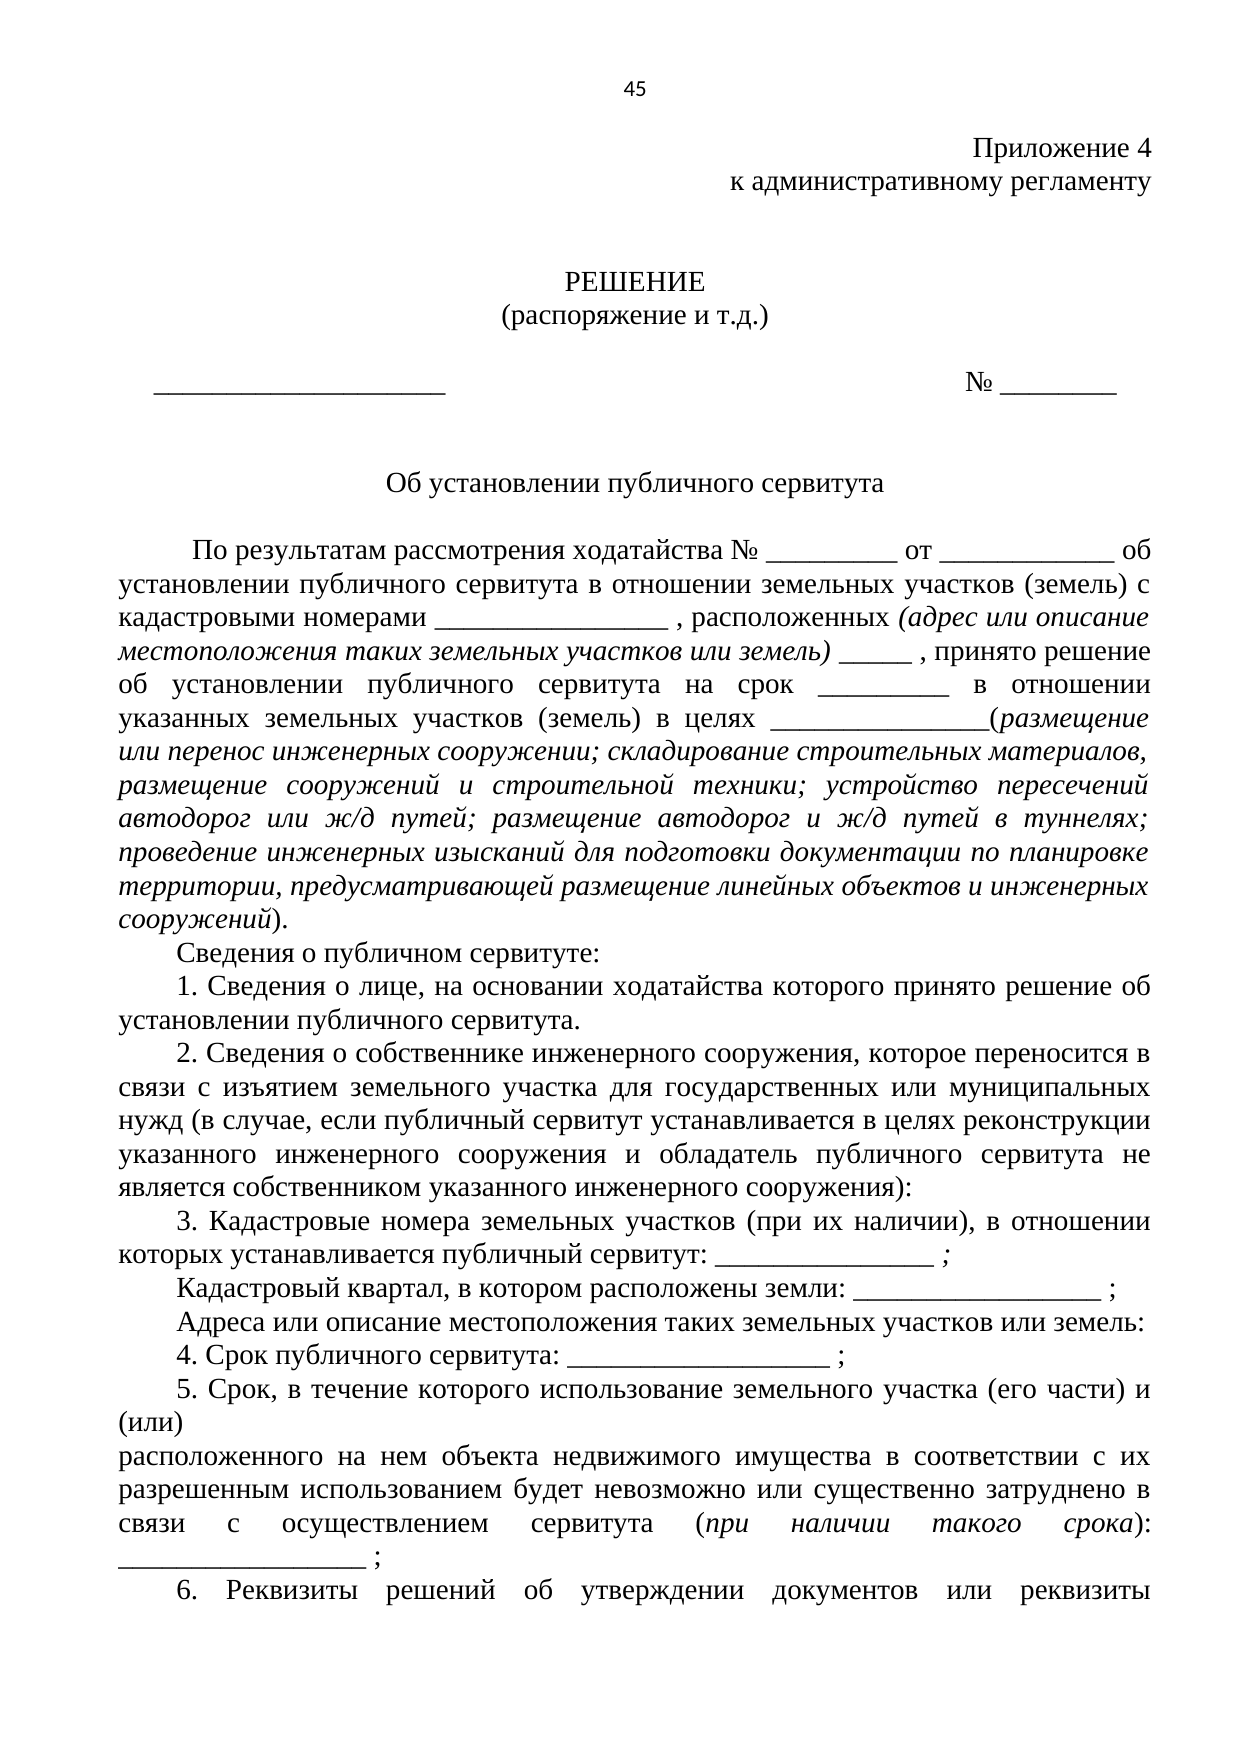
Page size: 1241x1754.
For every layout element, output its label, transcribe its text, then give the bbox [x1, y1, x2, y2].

text Приложение 4 [118, 130, 1152, 163]
text Сведения о публичном сервитуте: [118, 935, 1152, 968]
text РЕШЕНИЕ [118, 264, 1152, 297]
text ____________________ № ________ [118, 364, 1152, 398]
text 5. Срок, в течение которого использование земельного участка (его части) и (или) [118, 1371, 1152, 1438]
text 3. Кадастровые номера земельных участков (при их наличии), в отношении которых устанавливается публичный сервитут: _______________ ; [118, 1203, 1152, 1270]
text (распоряжение и т.д.) [118, 297, 1152, 331]
text Кадастровый квартал, в котором расположены земли: _________________ ; [118, 1270, 1152, 1304]
text размещение сооружений и строительной техники; устройство пересечений автодорог или ж/д путей; размещение автодорог и ж/д путей в туннелях; проведение инженерных изысканий для подготовки документации по планировке территории, предусматривающей размещение линейных объектов и инженерных сооружений). [118, 767, 1152, 935]
text к административному регламенту [118, 163, 1152, 197]
text Адреса или описание местоположения таких земельных участков или земель: [118, 1304, 1152, 1337]
text Об установлении публичного сервитута [118, 465, 1152, 499]
text 1. Сведения о лице, на основании ходатайства которого принято решение об установлении публичного сервитута. [118, 968, 1152, 1035]
text 4. Срок публичного сервитута: __________________ ; [118, 1337, 1152, 1371]
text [118, 1572, 1152, 1606]
text расположенного на нем объекта недвижимого имущества в соответствии с их разрешенным использованием будет невозможно или существенно затруднено в связи с осуществлением сервитута (при наличии такого срока): _________________ ; [118, 1438, 1152, 1572]
text 2. Сведения о собственнике инженерного сооружения, которое переносится в связи с изъятием земельного участка для государственных или муниципальных нужд (в случае, если публичный сервитут устанавливается в целях реконструкции указанного инженерного сооружения и обладатель публичного сервитута не является собственником указанного инженерного сооружения): [118, 1035, 1152, 1203]
text По результатам рассмотрения ходатайства № _________ от ____________ об установлении публичного сервитута в отношении земельных участков (земель) с кадастровыми номерами ________________ , расположенных (адрес или описание местоположения таких земельных участков или земель) _____ , принято решение об установлении публичного сервитута на срок _________ в отношении указанных земельных участков (земель) в целях _______________(размещение или перенос инженерных сооружении; складирование строительных материалов, [118, 532, 1152, 767]
